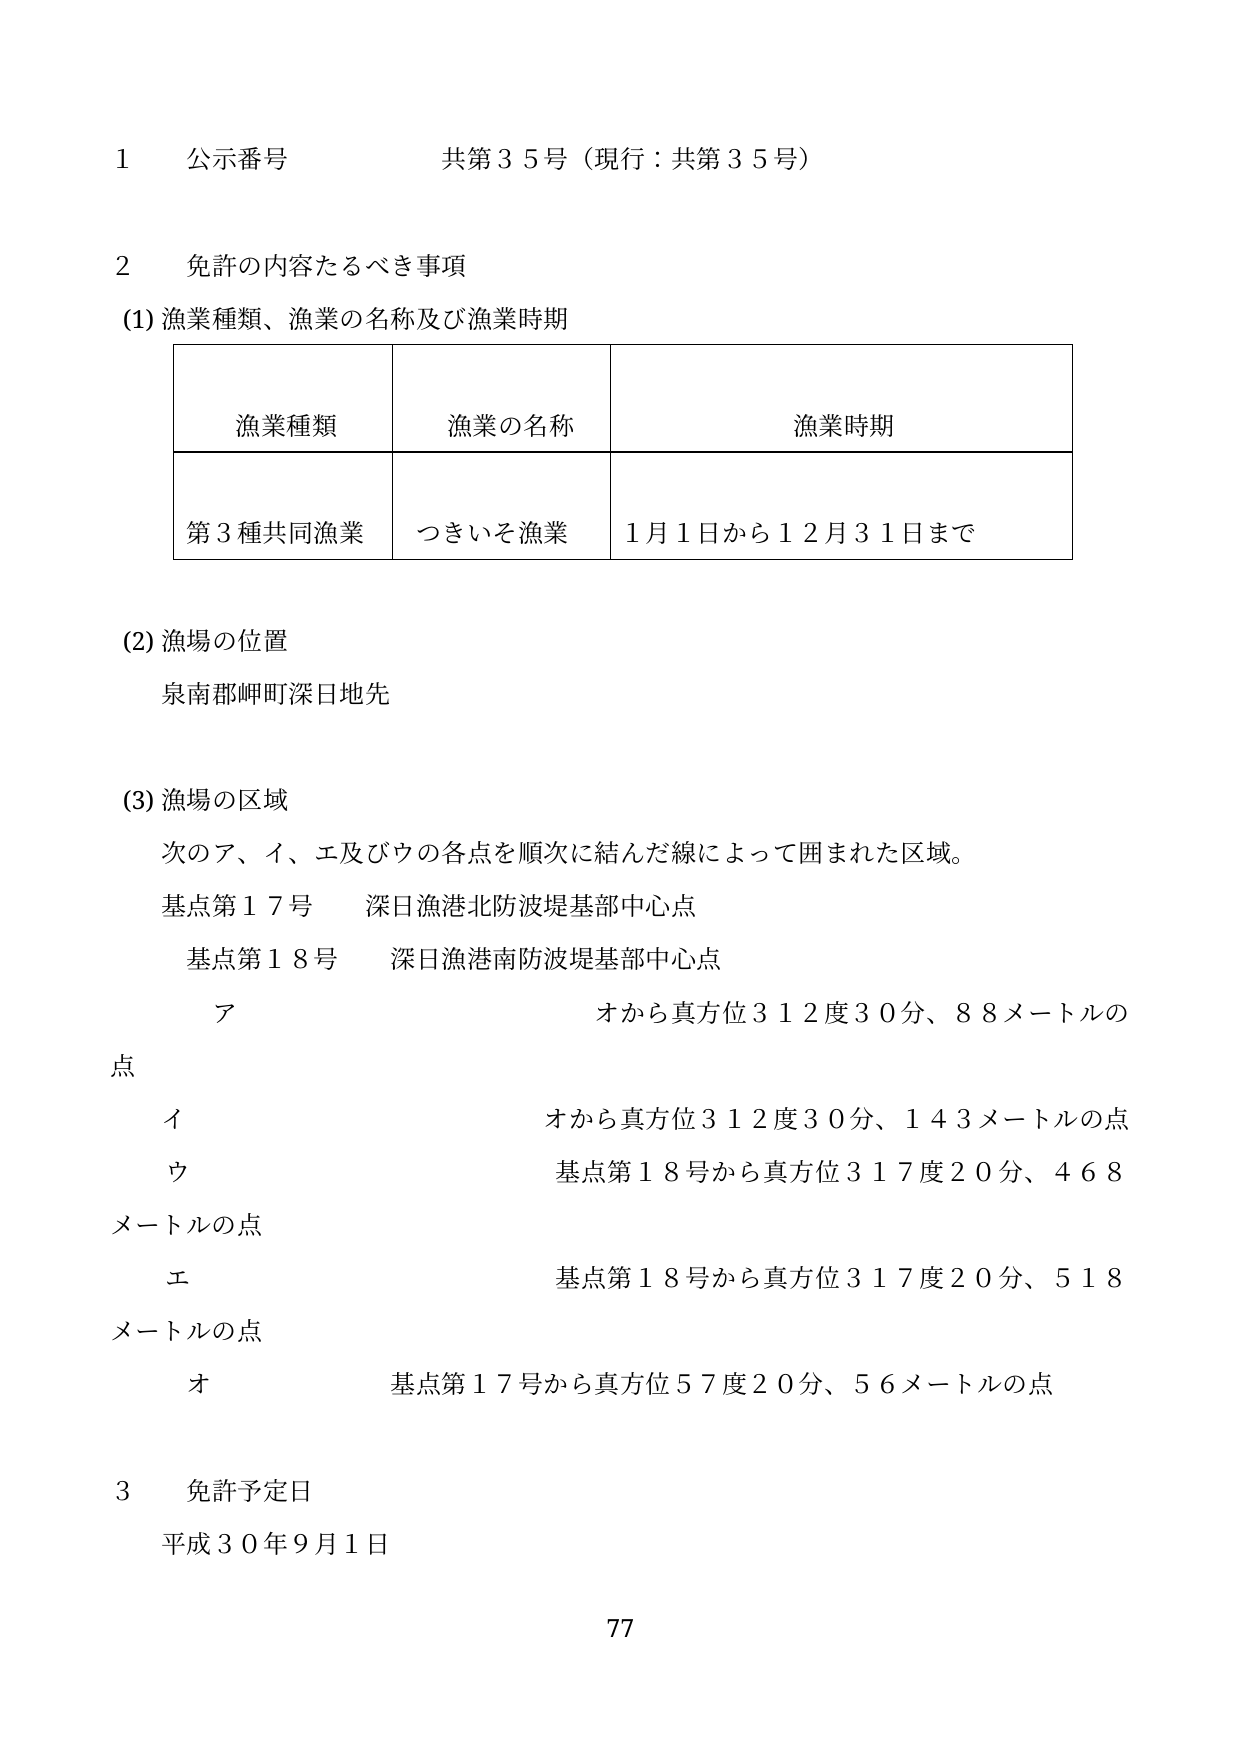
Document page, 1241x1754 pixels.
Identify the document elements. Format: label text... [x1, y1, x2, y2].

text (3) 漁場の区域 [110, 772, 1131, 825]
text 平成３０年９月１日 [110, 1516, 1131, 1569]
text 泉南郡岬町深日地先 [110, 666, 1131, 719]
text オ 基点第１７号から真方位５７度２０分、５６メートルの点 [110, 1357, 1131, 1410]
text (1) 漁業種類、漁業の名称及び漁業時期 [110, 291, 1131, 344]
text ア オから真方位３１２度３０分、８８メートルの点 [110, 985, 1131, 1091]
text 次のア、イ、エ及びウの各点を順次に結んだ線によって囲まれた区域。 [110, 825, 1131, 878]
table_cell つきいそ漁業 [393, 453, 610, 559]
table_cell 第３種共同漁業 [174, 453, 392, 559]
text (2) 漁場の位置 [110, 613, 1131, 666]
table_header 漁業種類 [174, 345, 392, 451]
table_header 漁業の名称 [393, 345, 610, 451]
text イ オから真方位３１２度３０分、１４３メートルの点 [110, 1091, 1131, 1144]
text ２ 免許の内容たるべき事項 [110, 238, 1131, 291]
text 基点第１８号 深日漁港南防波堤基部中心点 [110, 932, 1131, 985]
text ３ 免許予定日 [110, 1463, 1131, 1516]
text 平成４０年８月３１日まで１ 公示番号 共第３５号（現行：共第３５号） [110, 132, 1131, 185]
table_header 漁業時期 [611, 345, 1072, 451]
text エ 基点第１８号から真方位３１７度２０分、５１８メートルの点 [110, 1250, 1131, 1357]
text 基点第１７号 深日漁港北防波堤基部中心点 [110, 878, 1131, 932]
text ウ 基点第１８号から真方位３１７度２０分、４６８メートルの点 [110, 1144, 1131, 1250]
table_cell １月１日から１２月３１日まで [611, 453, 1072, 559]
